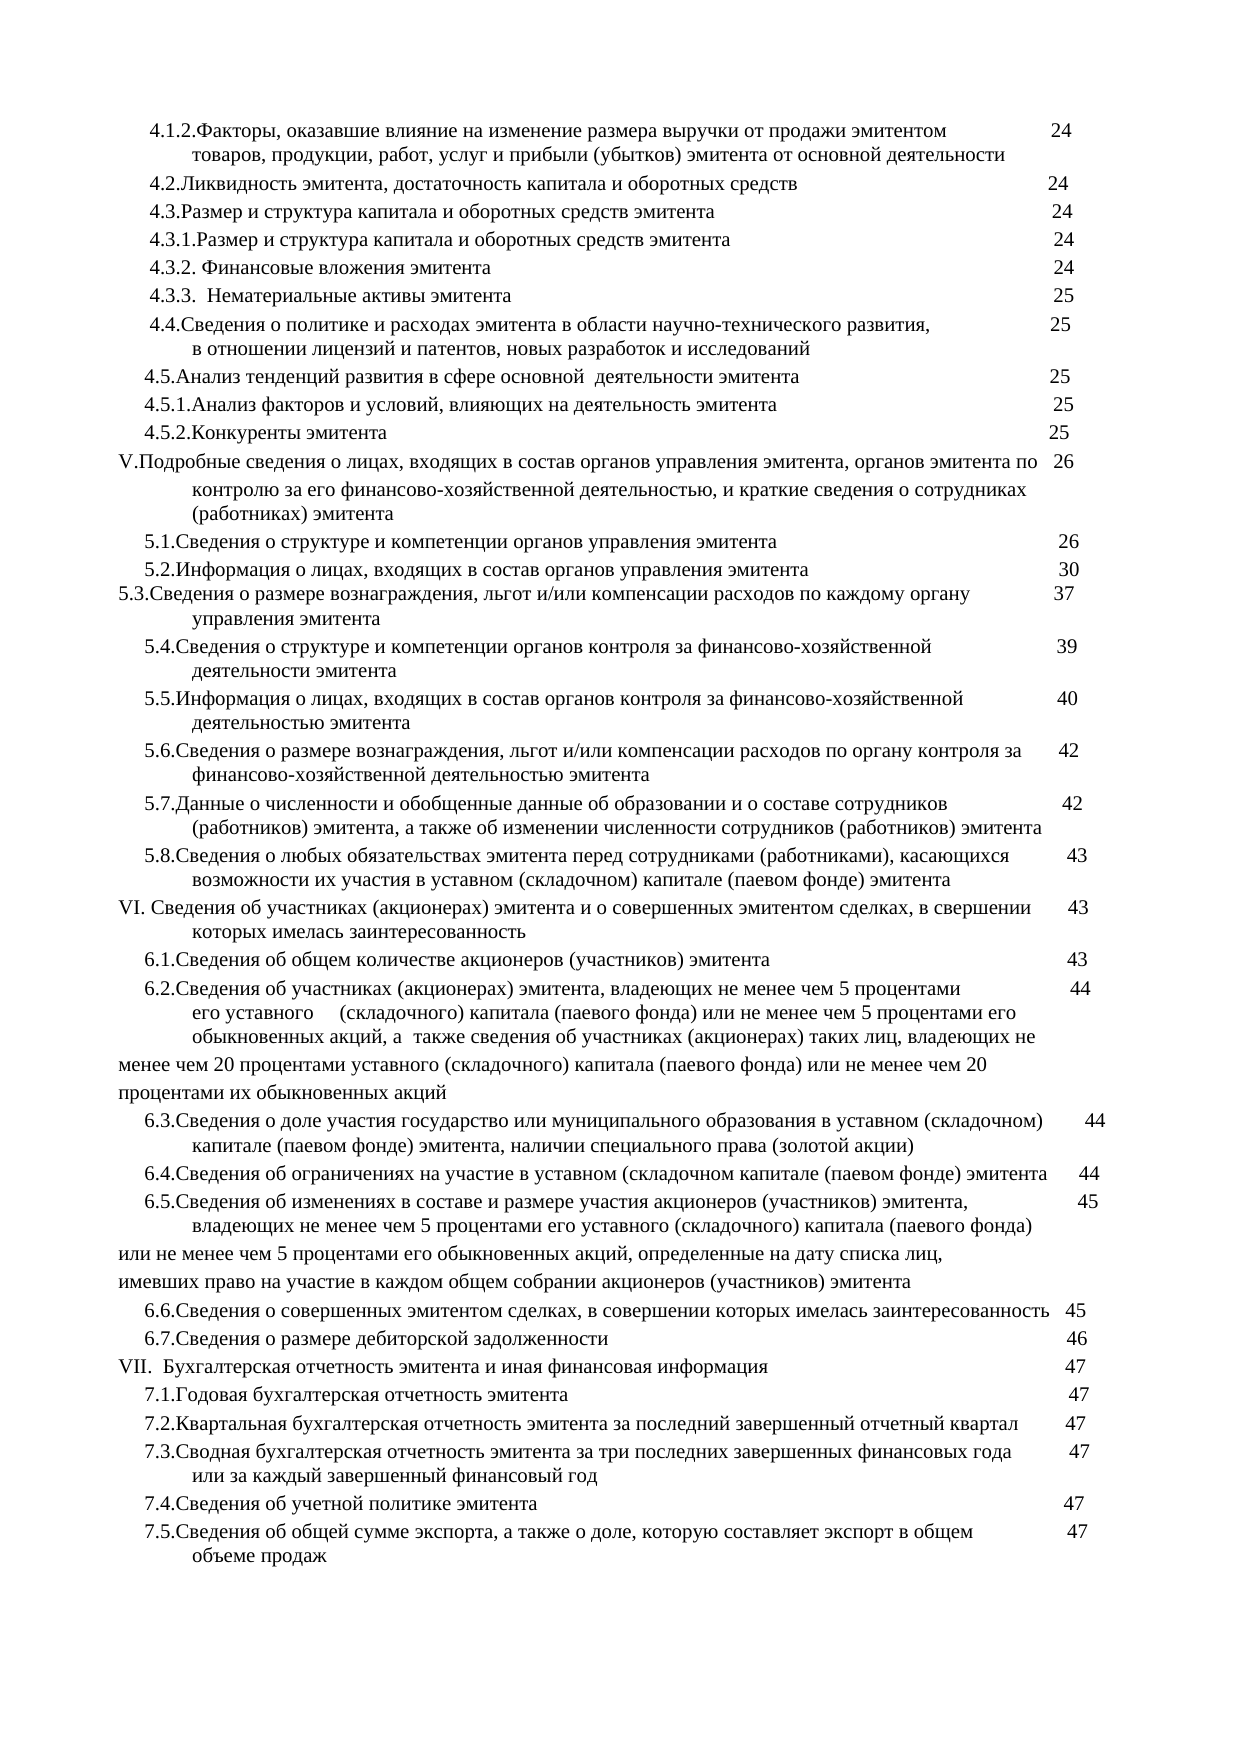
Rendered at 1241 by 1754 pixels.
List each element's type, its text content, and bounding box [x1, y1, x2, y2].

text контролю за его финансово-хозяйственной деятельностью, и краткие сведения о сотрудниках (работниках) эмитента [118, 477, 1152, 525]
text 4.3.2. Финансовые вложения эмитента 24 [118, 255, 1152, 279]
text 5.1.Сведения о структуре и компетенции органов управления эмитента 26 [118, 529, 1152, 553]
text 7.5.Сведения об общей сумме экспорта, а также о доле, которую составляет экспорт в общем 47 объеме продаж [118, 1519, 1152, 1567]
text 4.3.Размер и структура капитала и оборотных средств эмитента 24 [118, 199, 1152, 223]
text 4.5.2.Конкуренты эмитента 25 [118, 420, 1152, 444]
text 6.6.Сведения о совершенных эмитентом сделках, в совершении которых имелась заинтересованность 45 [118, 1298, 1152, 1322]
text 5.8.Сведения о любых обязательствах эмитента перед сотрудниками (работниками), касающихся 43 возможности их участия в уставном (складочном) капитале (паевом фонде) эмитента [118, 843, 1152, 891]
text 5.7.Данные о численности и обобщенные данные об образовании и о составе сотрудников 42 (работников) эмитента, а также об изменении численности сотрудников (работников) эмитента [118, 791, 1152, 839]
text 6.3.Сведения о доле участия государство или муниципального образования в уставном (складочном) 44 капитале (паевом фонде) эмитента, наличии специального права (золотой акции) [118, 1108, 1152, 1157]
text имевших право на участие в каждом общем собрании акционеров (участников) эмитента [118, 1269, 1152, 1293]
text 4.3.3. Нематериальные активы эмитента 25 [118, 283, 1152, 307]
text V.Подробные сведения о лицах, входящих в состав органов управления эмитента, органов эмитента по 26 [118, 448, 1152, 473]
text 5.5.Информация о лицах, входящих в состав органов контроля за финансово-хозяйственной 40 деятельностью эмитента [118, 686, 1152, 734]
text 7.4.Сведения об учетной политике эмитента 47 [118, 1491, 1152, 1515]
text 5.4.Сведения о структуре и компетенции органов контроля за финансово-хозяйственной 39 деятельности эмитента [118, 634, 1152, 682]
text 4.4.Сведения о политике и расходах эмитента в области научно-технического развития, 25 в отношении лицензий и патентов, новых разработок и исследований [118, 312, 1152, 360]
text VI. Сведения об участниках (акционерах) эмитента и о совершенных эмитентом сделках, в свершении 43 которых имелась заинтересованность [118, 895, 1152, 943]
text 7.1.Годовая бухгалтерская отчетность эмитента 47 [118, 1382, 1152, 1406]
text 5.6.Сведения о размере вознаграждения, льгот и/или компенсации расходов по органу контроля за 42 финансово-хозяйственной деятельностью эмитента [118, 738, 1152, 786]
text менее чем 20 процентами уставного (складочного) капитала (паевого фонда) или не менее чем 20 [118, 1052, 1152, 1076]
text 5.2.Информация о лицах, входящих в состав органов управления эмитента 30 5.3.Сведения о размере вознаграждения, льгот и/или компенсации расходов по каждому органу 37 управления эмитента [118, 557, 1152, 629]
text 7.3.Сводная бухгалтерская отчетность эмитента за три последних завершенных финансовых года 47 или за каждый завершенный финансовый год [118, 1439, 1152, 1487]
text 6.1.Сведения об общем количестве акционеров (участников) эмитента 43 [118, 947, 1152, 971]
text 4.5.Анализ тенденций развития в сфере основной деятельности эмитента 25 [118, 364, 1152, 388]
text 4.1.2.Факторы, оказавшие влияние на изменение размера выручки от продажи эмитентом 24 товаров, продукции, работ, услуг и прибыли (убытков) эмитента от основной деятельности [118, 118, 1152, 166]
text 7.2.Квартальная бухгалтерская отчетность эмитента за последний завершенный отчетный квартал 47 [118, 1411, 1152, 1435]
text 6.4.Сведения об ограничениях на участие в уставном (складочном капитале (паевом фонде) эмитента 44 [118, 1161, 1152, 1185]
text 4.2.Ликвидность эмитента, достаточность капитала и оборотных средств 24 [118, 170, 1152, 194]
text процентами их обыкновенных акций [118, 1080, 1152, 1104]
text 4.5.1.Анализ факторов и условий, влияющих на деятельность эмитента 25 [118, 392, 1152, 416]
text 6.2.Сведения об участниках (акционерах) эмитента, владеющих не менее чем 5 процентами 44 его уставного (складочного) капитала (паевого фонда) или не менее чем 5 процентами его обыкновенных акций, а также сведения об участниках (акционерах) таких лиц, владеющих не [118, 976, 1152, 1048]
text 4.3.1.Размер и структура капитала и оборотных средств эмитента 24 [118, 227, 1152, 251]
text VII. Бухгалтерская отчетность эмитента и иная финансовая информация 47 [118, 1354, 1152, 1378]
text или не менее чем 5 процентами его обыкновенных акций, определенные на дату списка лиц, [118, 1241, 1152, 1265]
text 6.7.Сведения о размере дебиторской задолженности 46 [118, 1326, 1152, 1350]
text 6.5.Сведения об изменениях в составе и размере участия акционеров (участников) эмитента, 45 владеющих не менее чем 5 процентами его уставного (складочного) капитала (паевого фонда) [118, 1189, 1152, 1237]
